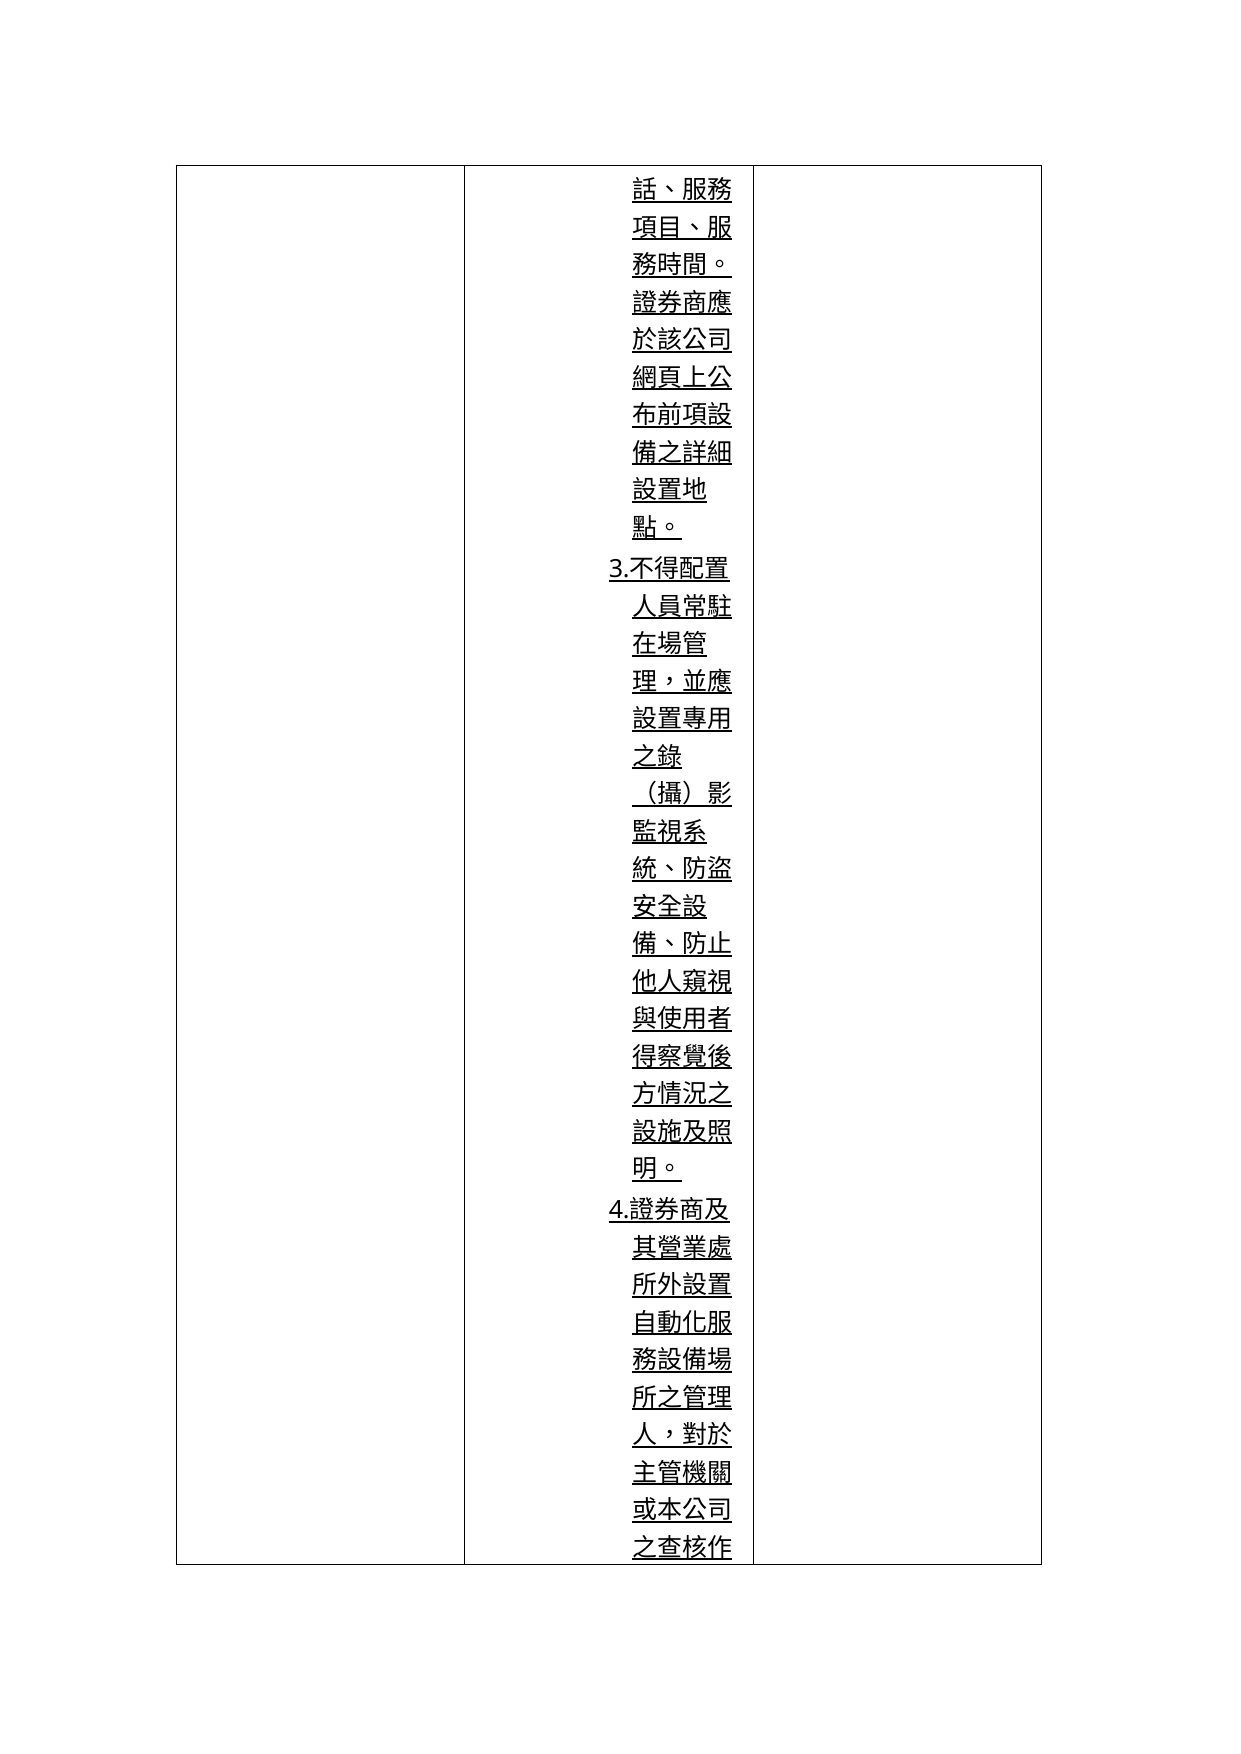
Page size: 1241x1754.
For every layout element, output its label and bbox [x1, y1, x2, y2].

table_cell [177, 166, 464, 1564]
table_cell [754, 166, 1041, 1564]
table_cell [465, 166, 753, 1564]
